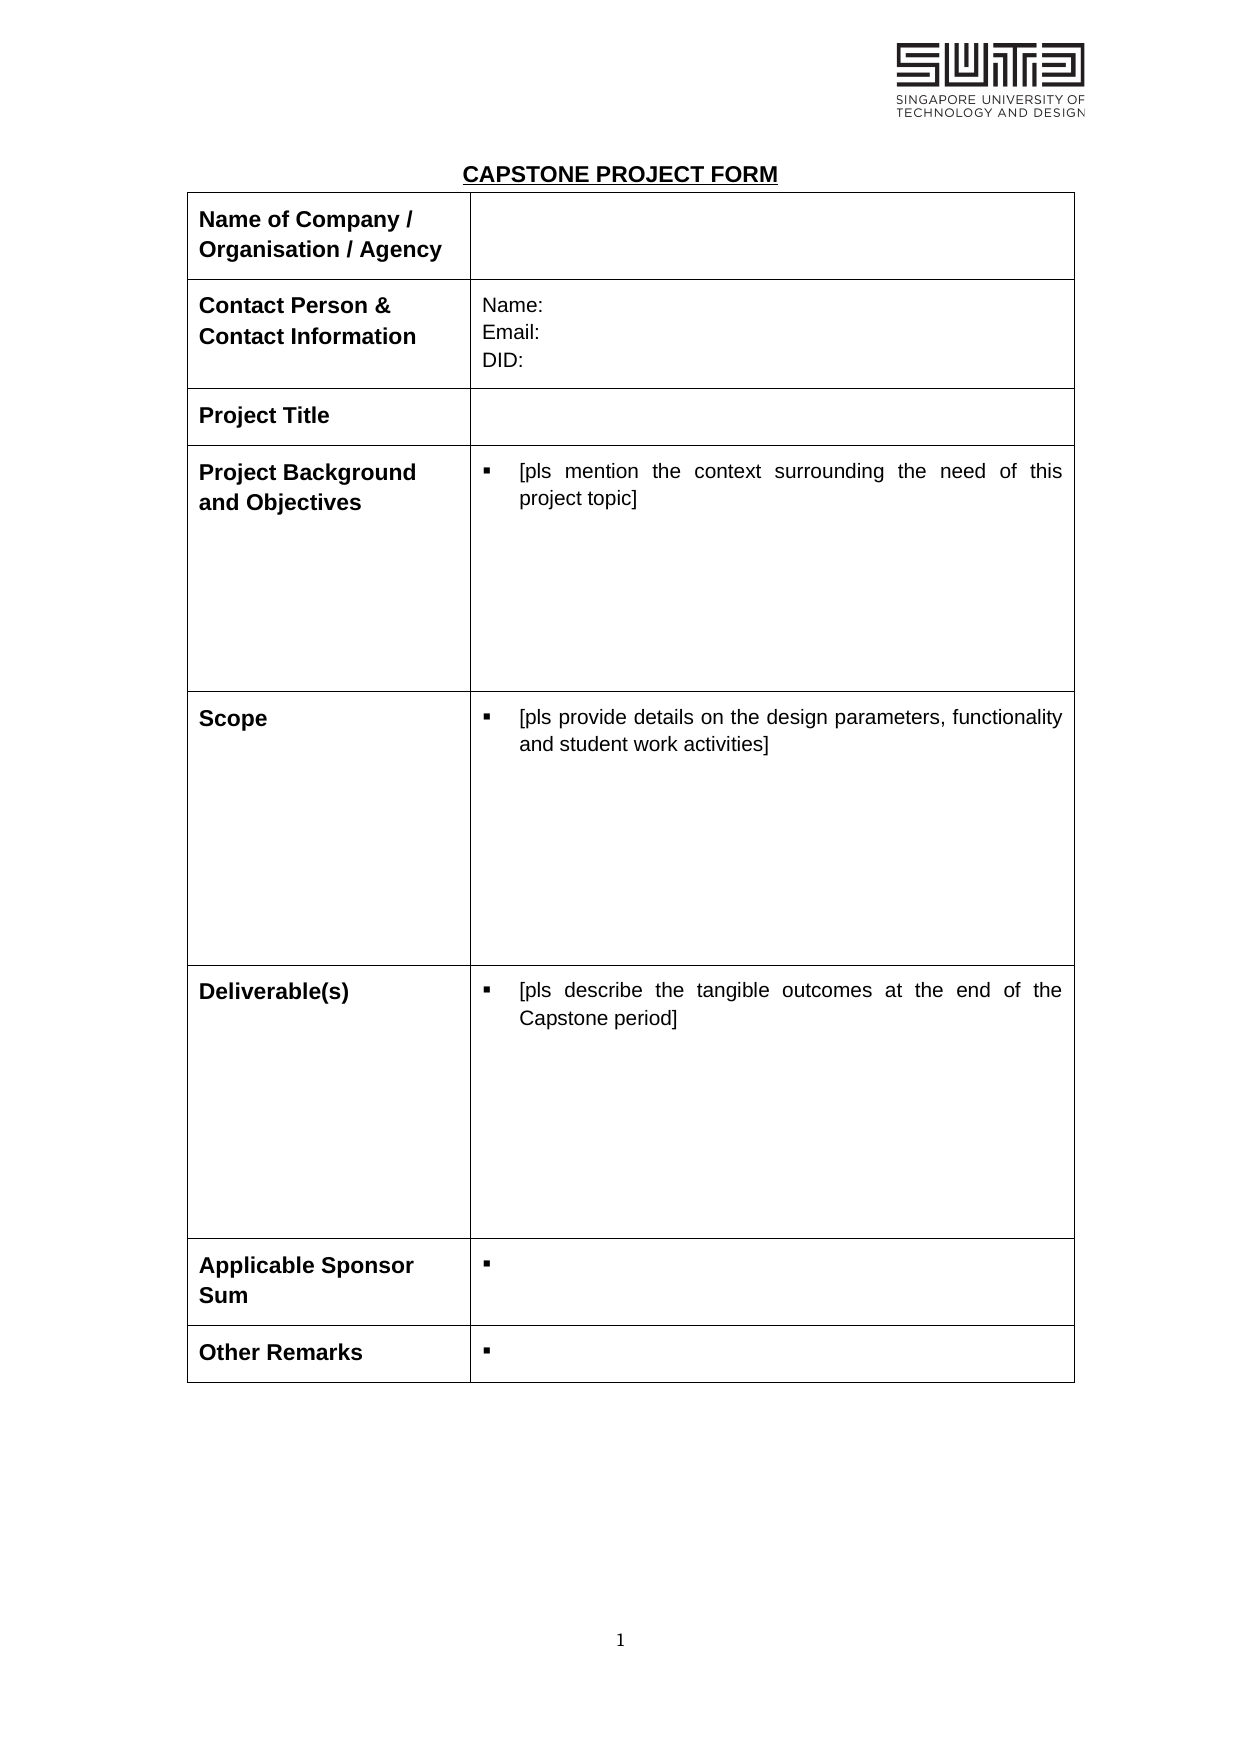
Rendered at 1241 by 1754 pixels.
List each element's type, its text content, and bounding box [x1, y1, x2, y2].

table_cell [pls provide details on the design parameters, functionality and student work activities] [471, 692, 1074, 965]
table_cell [pls describe the tangible outcomes at the end of the Capstone period] [471, 966, 1074, 1238]
table_cell [471, 1326, 1074, 1382]
table_cell Other Remarks [188, 1326, 470, 1382]
picture [896, 43, 1085, 117]
table_cell [471, 389, 1074, 445]
table_cell Project Title [188, 389, 470, 445]
table_cell Deliverable(s) [188, 966, 470, 1238]
table_header Name of Company / Organisation / Agency [188, 193, 470, 279]
table_cell Scope [188, 692, 470, 965]
table_header [471, 193, 1074, 279]
table_cell [pls mention the context surrounding the need of this project topic] [471, 446, 1074, 691]
table_cell Name: Email: DID: [471, 280, 1074, 388]
table_cell Contact Person & Contact Information [188, 280, 470, 388]
table_cell Project Background and Objectives [188, 446, 470, 691]
table_cell Applicable Sponsor Sum [188, 1239, 470, 1325]
table_cell [471, 1239, 1074, 1325]
